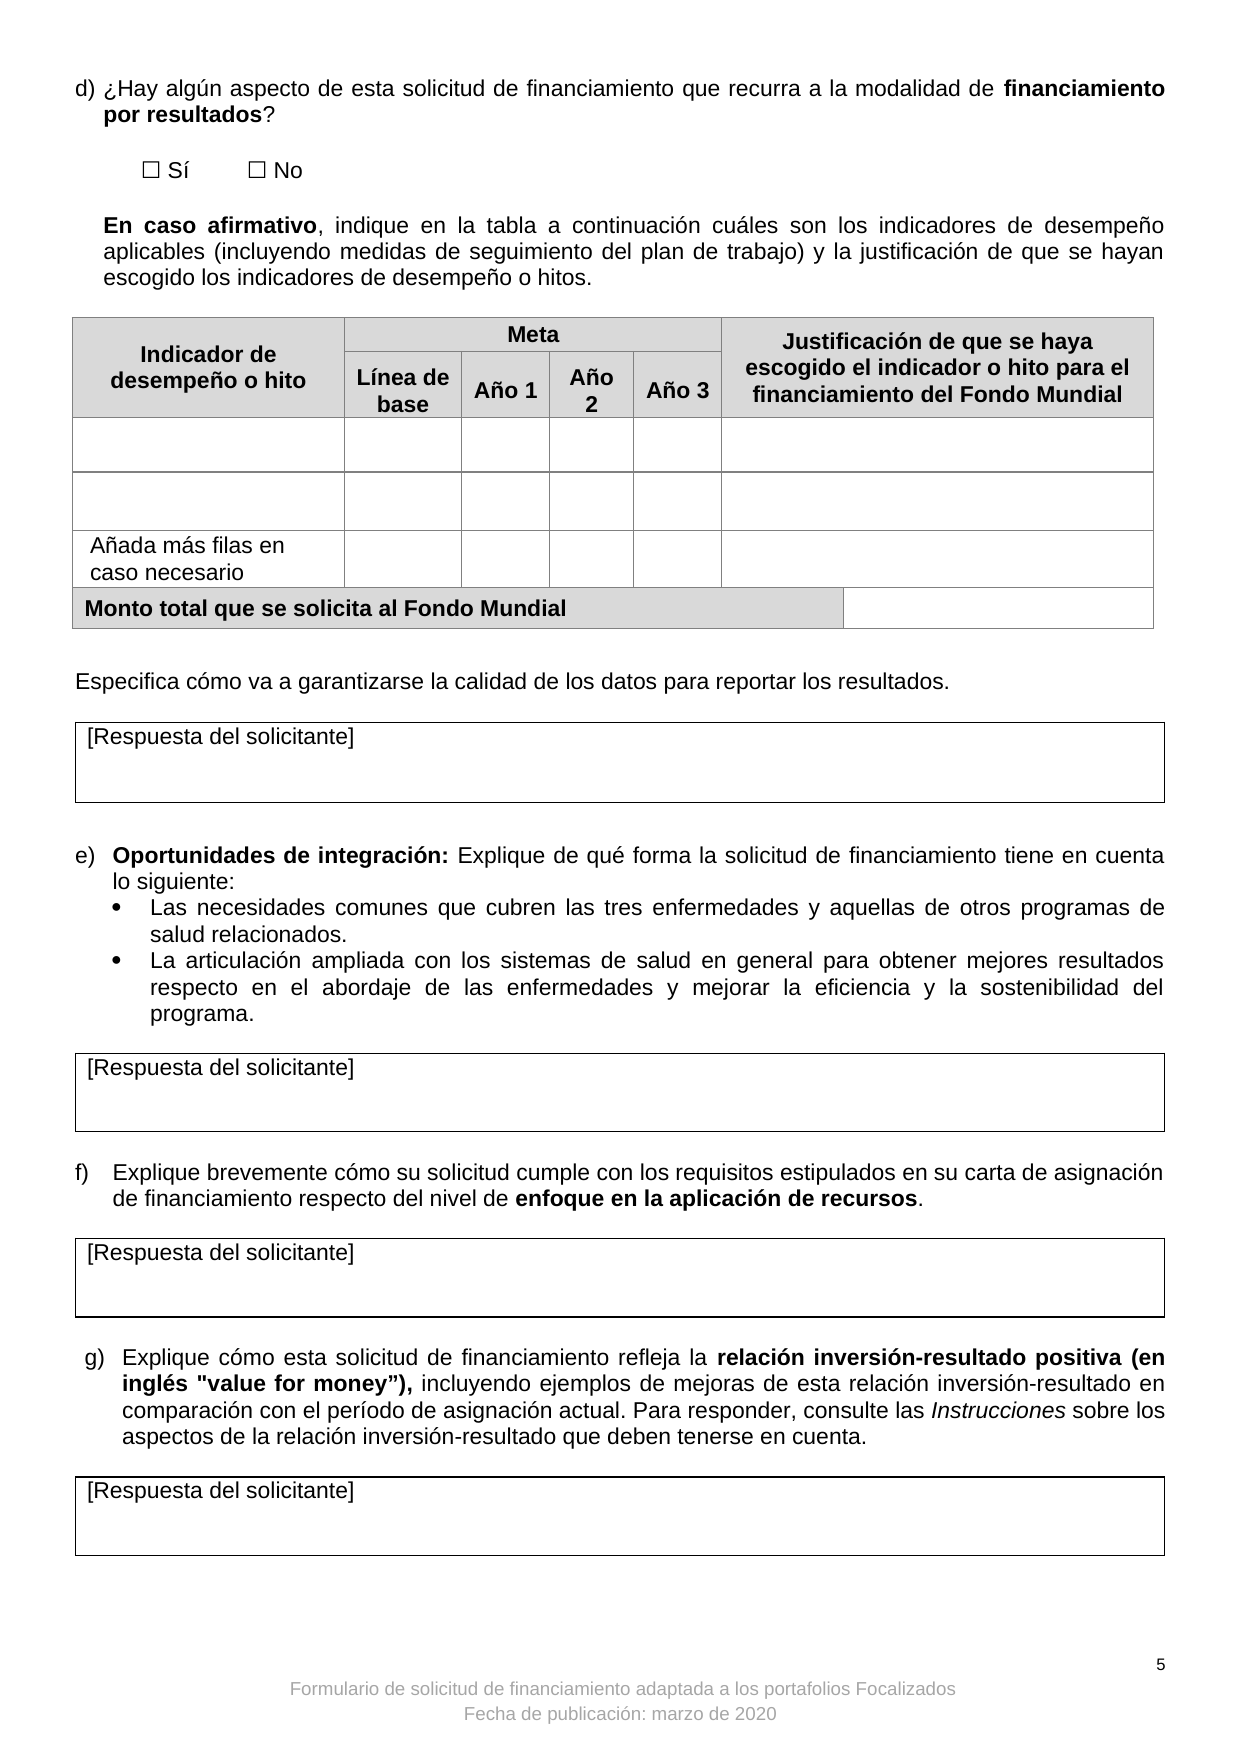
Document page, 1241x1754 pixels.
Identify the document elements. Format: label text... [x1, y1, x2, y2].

text Especifica cómo va a garantizarse la calidad de los datos para reportar los resultados. [75, 668, 1165, 694]
table_header [Respuesta del solicitante] [76, 1239, 1164, 1316]
table_cell [722, 531, 1153, 587]
list ¿Hay algún aspecto de esta solicitud de financiamiento que recurra a la modalidad de financiamiento por resultados? [75, 75, 1165, 128]
table_cell [345, 531, 461, 587]
table_cell Año 3 [634, 352, 721, 417]
table_cell [550, 418, 633, 471]
table_header [Respuesta del solicitante] [76, 1054, 1164, 1131]
table_header [Respuesta del solicitante] [76, 1478, 1164, 1555]
list Oportunidades de integración: Explique de qué forma la solicitud de financiamiento tiene en cuenta lo siguiente: [75, 842, 1165, 894]
table_header Justificación de que se haya escogido el indicador o hito para el financiamiento del Fondo Mundial [722, 318, 1153, 417]
table_header Meta [345, 318, 721, 351]
table_cell [722, 418, 1153, 471]
table_cell [844, 588, 1153, 628]
table_header [Respuesta del solicitante] [76, 723, 1164, 802]
text En caso afirmativo, indique en la tabla a continuación cuáles son los indicadores de desempeño aplicables (incluyendo medidas de seguimiento del plan de trabajo) y la justificación de que se hayan escogido los indicadores de desempeño o hitos. [103, 212, 1165, 291]
list Las necesidades comunes que cubren las tres enfermedades y aquellas de otros programas de salud relacionados. [112, 894, 1165, 947]
list Explique cómo esta solicitud de financiamiento refleja la relación inversión-resultado positiva (en inglés "value for money”), incluyendo ejemplos de mejoras de esta relación inversión-resultado en comparación con el período de asignación actual. Para responder, consulte las Instrucciones sobre los aspectos de la relación inversión-resultado que deben tenerse en cuenta. [84, 1344, 1165, 1449]
list Explique brevemente cómo su solicitud cumple con los requisitos estipulados en su carta de asignación de financiamiento respecto del nivel de enfoque en la aplicación de recursos. [75, 1159, 1165, 1211]
table_cell [462, 531, 549, 587]
table_cell [345, 473, 461, 529]
table_cell [634, 418, 721, 471]
table_cell [73, 418, 344, 471]
table_cell Monto total que se solicita al Fondo Mundial [73, 588, 843, 628]
table_cell Añada más filas en caso necesario [73, 531, 344, 587]
list La articulación ampliada con los sistemas de salud en general para obtener mejores resultados respecto en el abordaje de las enfermedades y mejorar la eficiencia y la sostenibilidad del programa. [112, 947, 1165, 1026]
list Sí No [84, 154, 1165, 185]
table_cell [634, 473, 721, 529]
table_cell [462, 418, 549, 471]
table_cell [550, 531, 633, 587]
table_cell [550, 473, 633, 529]
table_cell Línea de base [345, 352, 461, 417]
table_cell [345, 418, 461, 471]
table_header Indicador de desempeño o hito [73, 318, 344, 417]
table_cell Año 2 [550, 352, 633, 417]
table_cell Año 1 [462, 352, 549, 417]
table_cell [722, 473, 1153, 529]
table_cell [462, 473, 549, 529]
table_cell [73, 473, 344, 529]
table_cell [634, 531, 721, 587]
